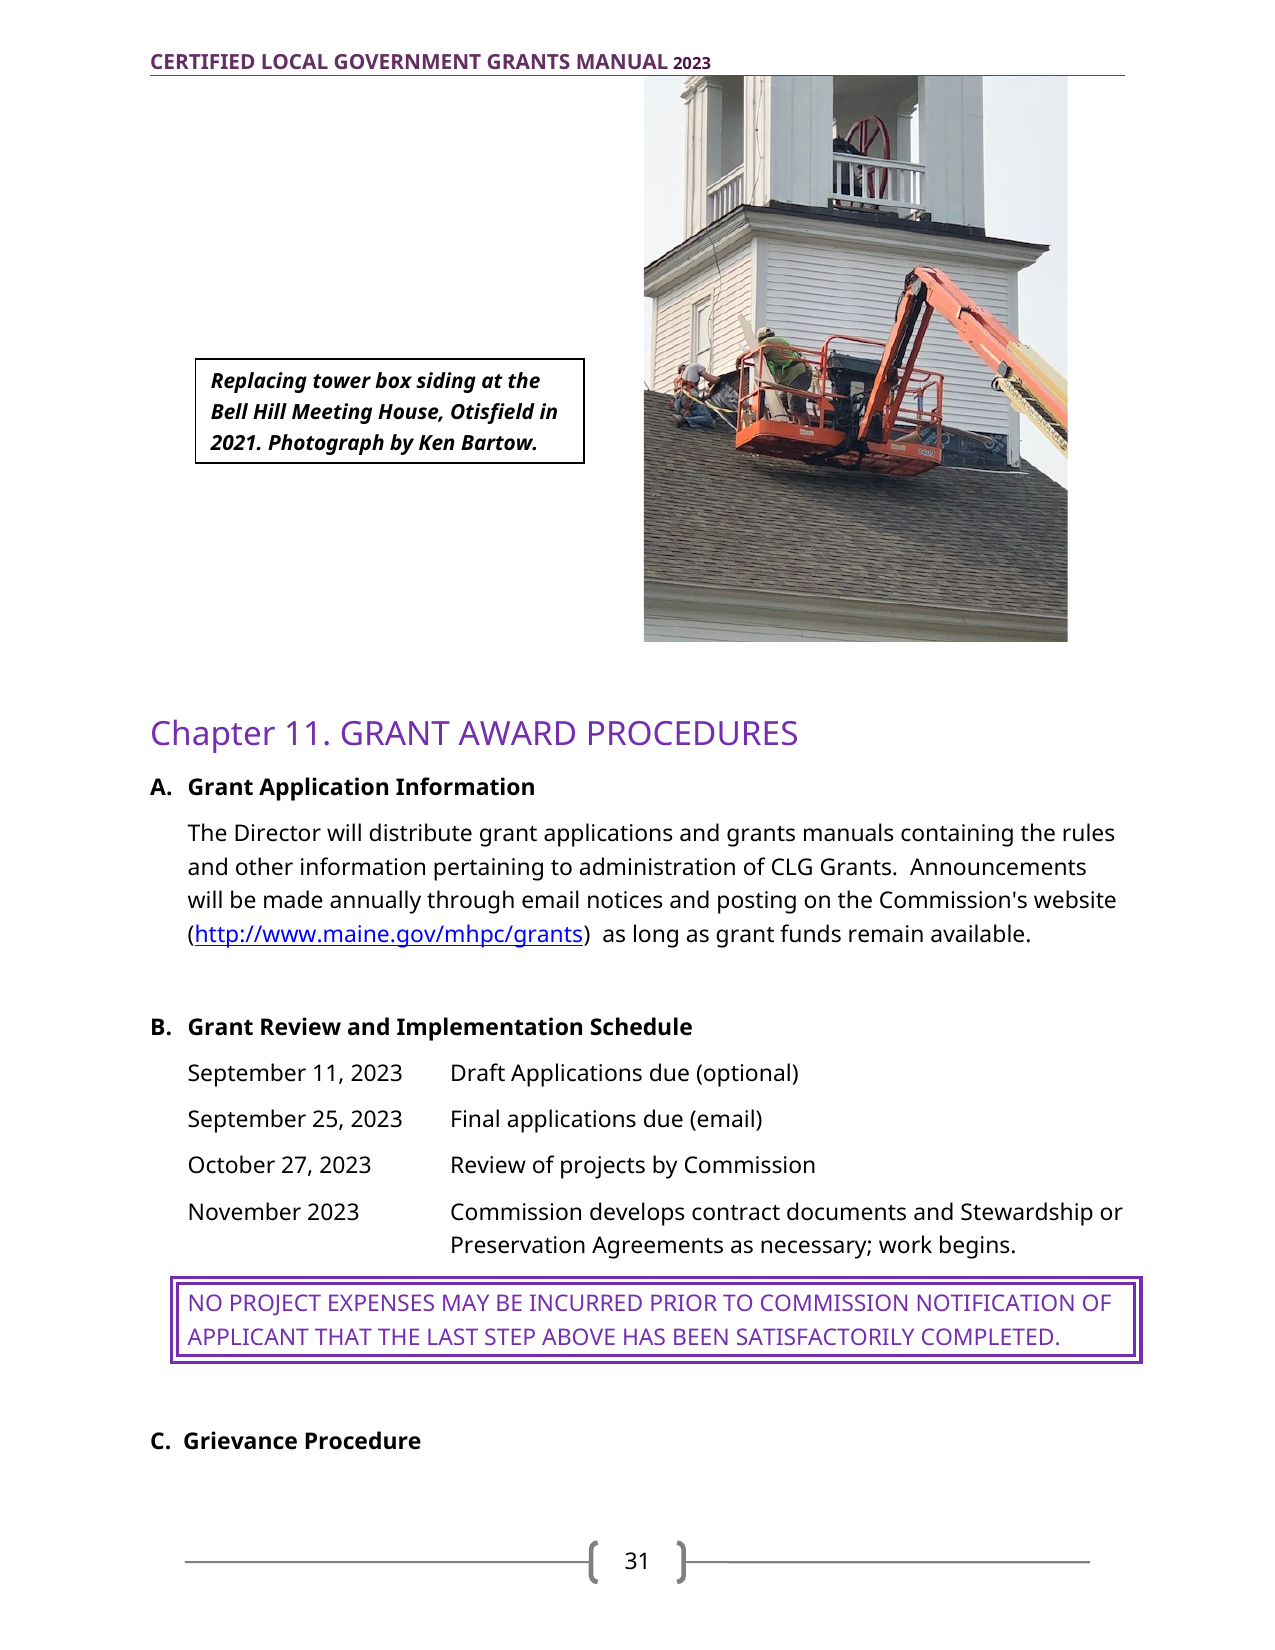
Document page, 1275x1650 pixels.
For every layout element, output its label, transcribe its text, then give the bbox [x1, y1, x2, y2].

text NO PROJECT EXPENSES MAY BE INCURRED PRIOR TO COMMISSION NOTIFICATION OF APPLICANT THAT THE LAST STEP ABOVE HAS BEEN SATISFACTORILY COMPLETED. [173, 1279, 1139, 1361]
text Chapter 11. GRANT AWARD PROCEDURES [150, 709, 1125, 755]
text October 27, 2023 Review of projects by Commission [150, 1149, 1125, 1181]
text C. Grievance Procedure [150, 1425, 1125, 1456]
text A. Grant Application Information [150, 771, 1125, 802]
text September 25, 2023 Final applications due (email) [150, 1103, 1125, 1134]
text September 11, 2023 Draft Applications due (optional) [150, 1057, 1125, 1088]
picture [643, 76, 1068, 642]
text B. Grant Review and Implementation Schedule [150, 1011, 1125, 1042]
text November 2023 Commission develops contract documents and Stewardship or Preservation Agreements as necessary; work begins. [187, 1196, 1125, 1261]
text The Director will distribute grant applications and grants manuals containing the rules and other information pertaining to administration of CLG Grants. Announcements will be made annually through email notices and posting on the Commission's website (http://www.maine.gov/mhpc/grants) as long as grant funds remain available. [187, 817, 1125, 949]
